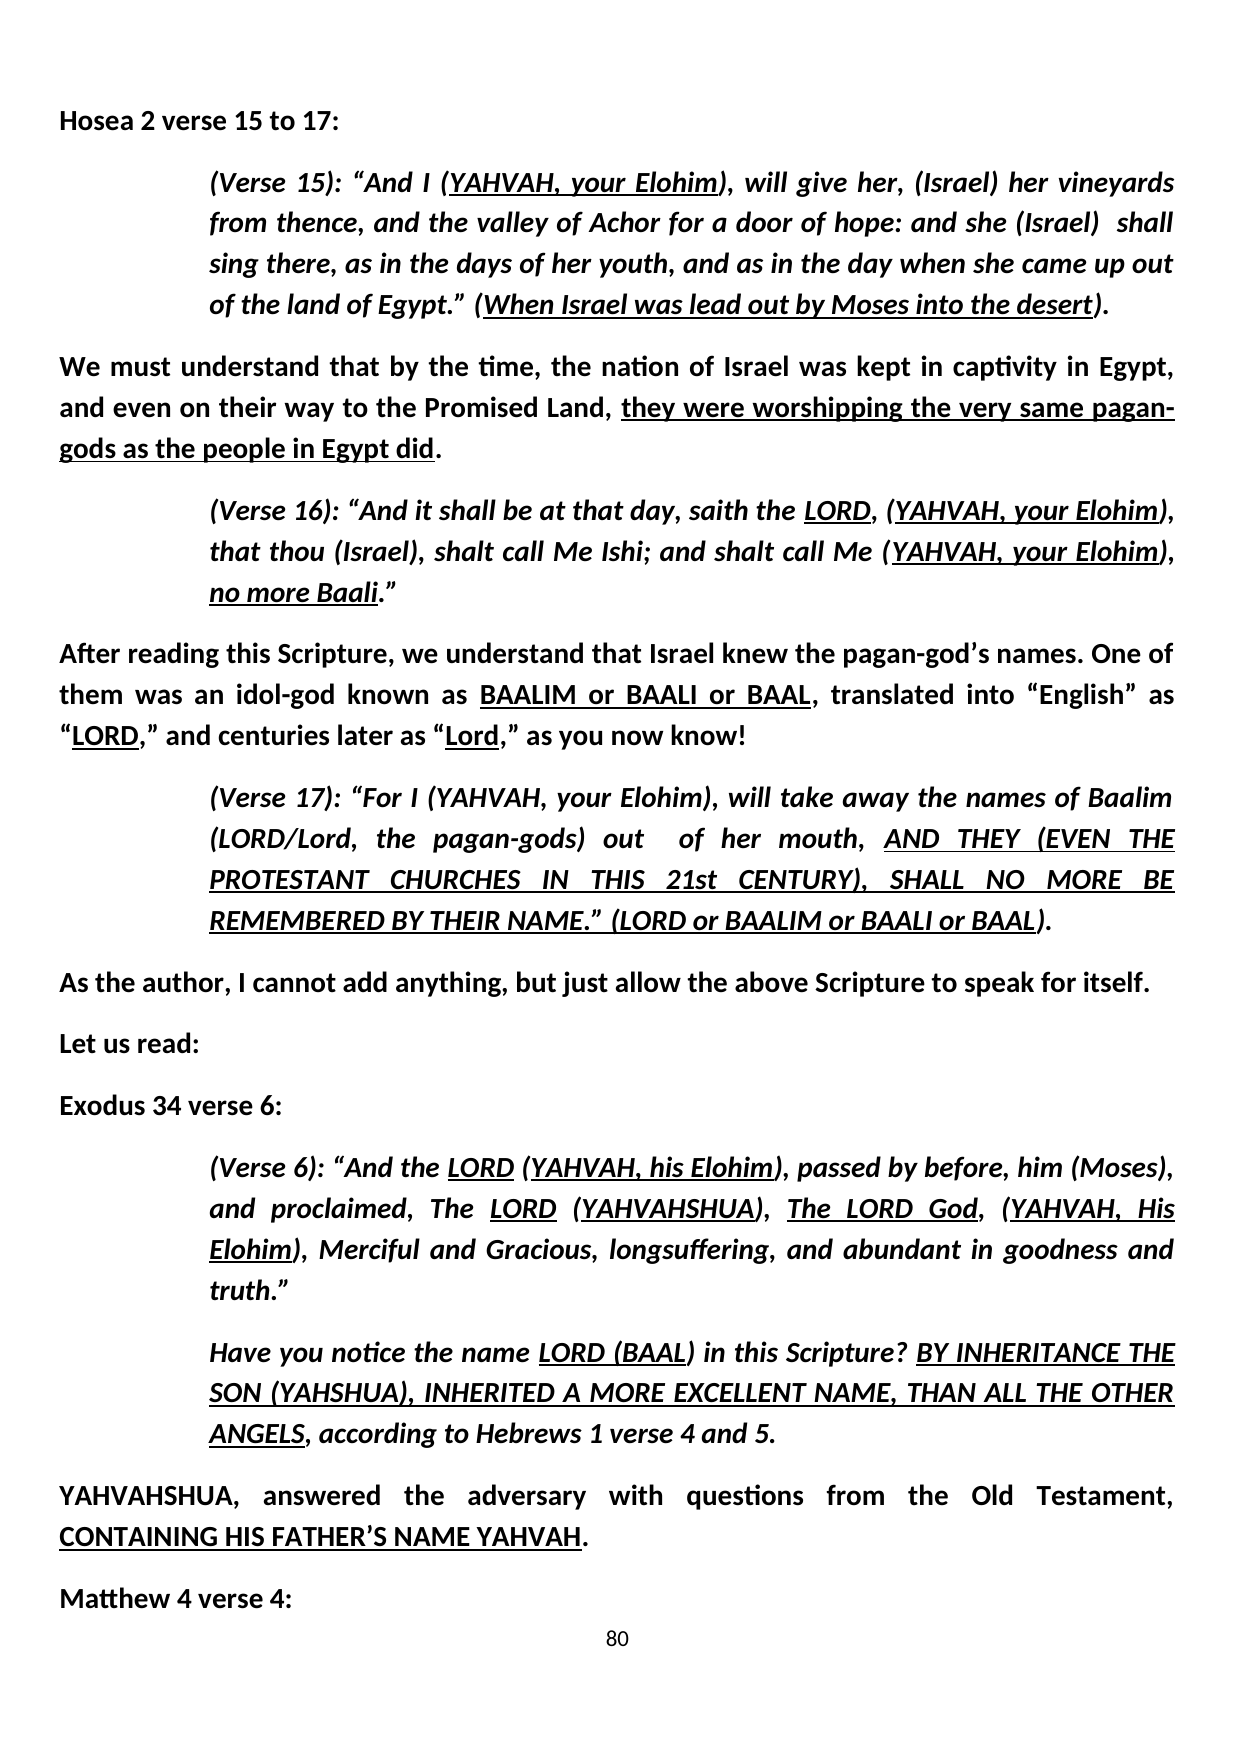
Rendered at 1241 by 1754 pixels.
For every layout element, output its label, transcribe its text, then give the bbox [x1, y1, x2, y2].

text Hosea 2 verse 15 to 17: [59, 102, 1175, 137]
text After reading this Scripture, we understand that Israel knew the pagan-god’s names. One of them was an idol-god known as BAALIM or BAALI or BAAL, translated into “English” as “LORD,” and centuries later as “Lord,” as you now know! [59, 636, 1175, 753]
text (Verse 15): “And I (YAHVAH, your Elohim), will give her, (Israel) her vineyards from thence, and the valley of Achor for a door of hope: and she (Israel) shall sing there, as in the days of her youth, and as in the day when she came up out of the land of Egypt.” (When Israel was lead out by Moses into the desert). [209, 164, 1175, 322]
text (Verse 17): “For I (YAHVAH, your Elohim), will take away the names of Baalim (LORD/Lord, the pagan-gods) out of her mouth, AND THEY (EVEN THE PROTESTANT CHURCHES IN THIS 21st CENTURY), SHALL NO MORE BE REMEMBERED BY THEIR NAME.” (LORD or BAALIM or BAALI or BAAL). [209, 893, 1175, 938]
text Exodus 34 verse 6: [59, 1087, 1175, 1123]
text As the author, I cannot add anything, but just allow the above Scripture to speak for itself. [59, 964, 1175, 999]
text YAHVAHSHUA, answered the adversary with questions from the Old Testament, CONTAINING HIS FATHER’S NAME YAHVAH. [59, 1477, 1175, 1554]
text Have you notice the name LORD (BAAL) in this Scripture? BY INHERITANCE THE SON (YAHSHUA), INHERITED A MORE EXCELLENT NAME, THAN ALL THE OTHER ANGELS, according to Hebrews 1 verse 4 and 5. [209, 1334, 1175, 1405]
text Matthew 4 verse 4: [59, 1580, 1175, 1616]
text (Verse 17): “For I (YAHVAH, your Elohim), will take away the names of Baalim (LORD/Lord, the pagan-gods) out of her mouth, AND THEY (EVEN THE PROTESTANT CHURCHES IN THIS 21st CENTURY), SHALL NO MORE BE REMEMBERED BY THEIR NAME.” (LORD or BAALIM or BAALI or BAAL). [209, 779, 1175, 891]
text (Verse 16): “And it shall be at that day, saith the LORD, (YAHVAH, your Elohim), that thou (Israel), shalt call Me Ishi; and shalt call Me (YAHVAH, your Elohim), no more Baali.” [209, 492, 1175, 609]
text Have you notice the name LORD (BAAL) in this Scripture? BY INHERITANCE THE SON (YAHSHUA), INHERITED A MORE EXCELLENT NAME, THAN ALL THE OTHER ANGELS, according to Hebrews 1 verse 4 and 5. [209, 1407, 1175, 1451]
text Let us read: [59, 1026, 1175, 1061]
text (Verse 6): “And the LORD (YAHVAH, his Elohim), passed by before, him (Moses), and proclaimed, The LORD (YAHVAHSHUA), The LORD God, (YAHVAH, His Elohim), Merciful and Gracious, longsuffering, and abundant in goodness and truth.” [209, 1149, 1175, 1307]
text We must understand that by the time, the nation of Israel was kept in captivity in Egypt, and even on their way to the Promised Land, they were worshipping the very same pagan-gods as the people in Egypt did. [59, 348, 1175, 466]
